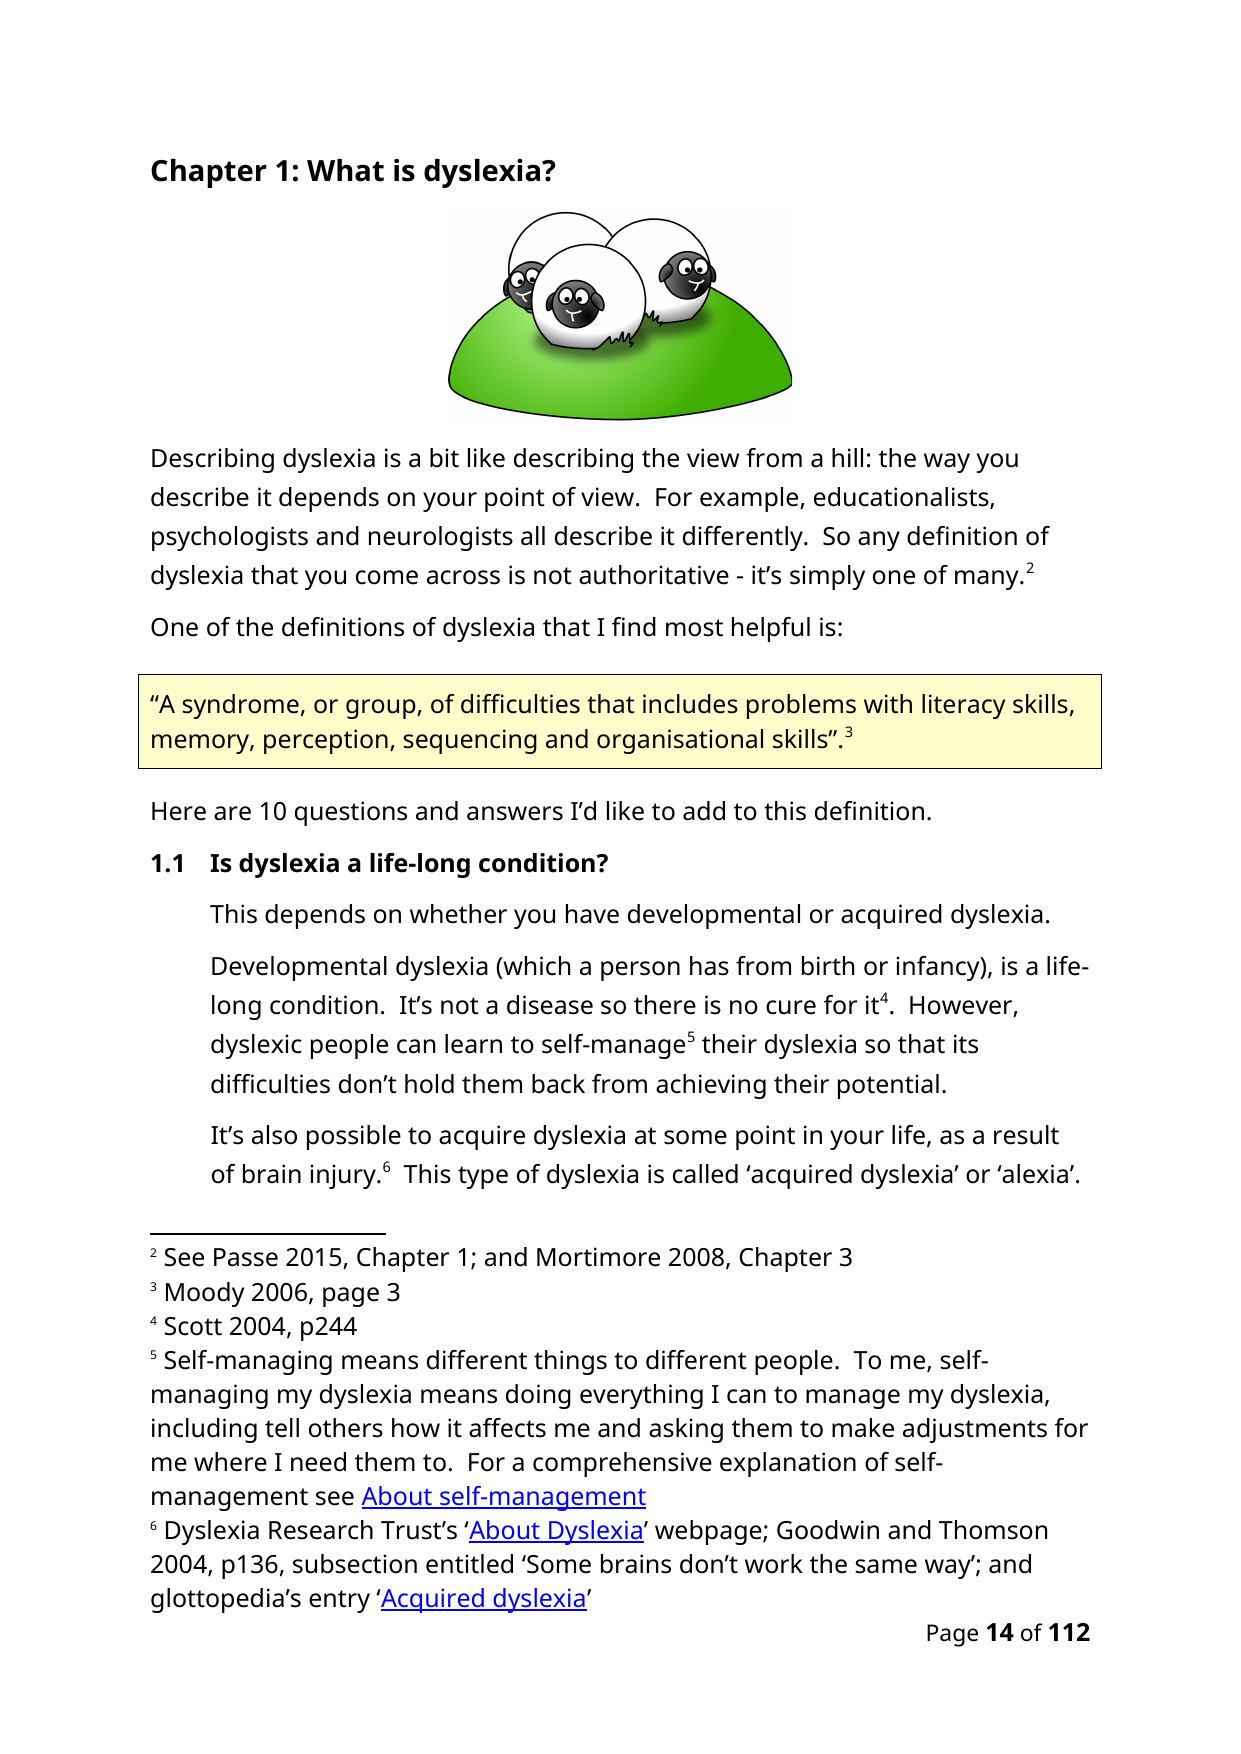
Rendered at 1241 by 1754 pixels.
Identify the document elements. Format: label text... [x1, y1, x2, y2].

text Describing dyslexia is a bit like describing the view from a hill: the way you describe it depends on your point of view. For example, educationalists, psychologists and neurologists all describe it differently. So any definition of dyslexia that you come across is not authoritative - it’s simply one of many. [150, 440, 1090, 592]
table_header “A syndrome, or group, of difficulties that includes problems with literacy skills, memory, perception, sequencing and organisational skills”. [139, 675, 1101, 768]
list Developmental dyslexia (which a person has from birth or infancy), is a life-long condition. It’s not a disease so there is no cure for it. However, dyslexic people can learn to self-manage their dyslexia so that its difficulties don’t hold them back from achieving their potential. [210, 949, 1090, 1100]
subtitle Chapter 1: What is dyslexia? [150, 150, 1090, 190]
text Here are 10 questions and answers I’d like to add to this definition. [150, 794, 1090, 828]
list This depends on whether you have developmental or acquired dyslexia. [210, 897, 1090, 931]
picture [448, 208, 793, 424]
list It’s also possible to acquire dyslexia at some point in your life, as a result of brain injury. This type of dyslexia is called ‘acquired dyslexia’ or ‘alexia’. In acquired dyslexia, the dyslexic ‘symptoms’ can reduce or even go away completely as the brain recovers. [210, 1118, 1090, 1191]
subtitle Is dyslexia a life-long condition? [150, 846, 1090, 879]
text One of the definitions of dyslexia that I find most helpful is: [150, 609, 1090, 643]
